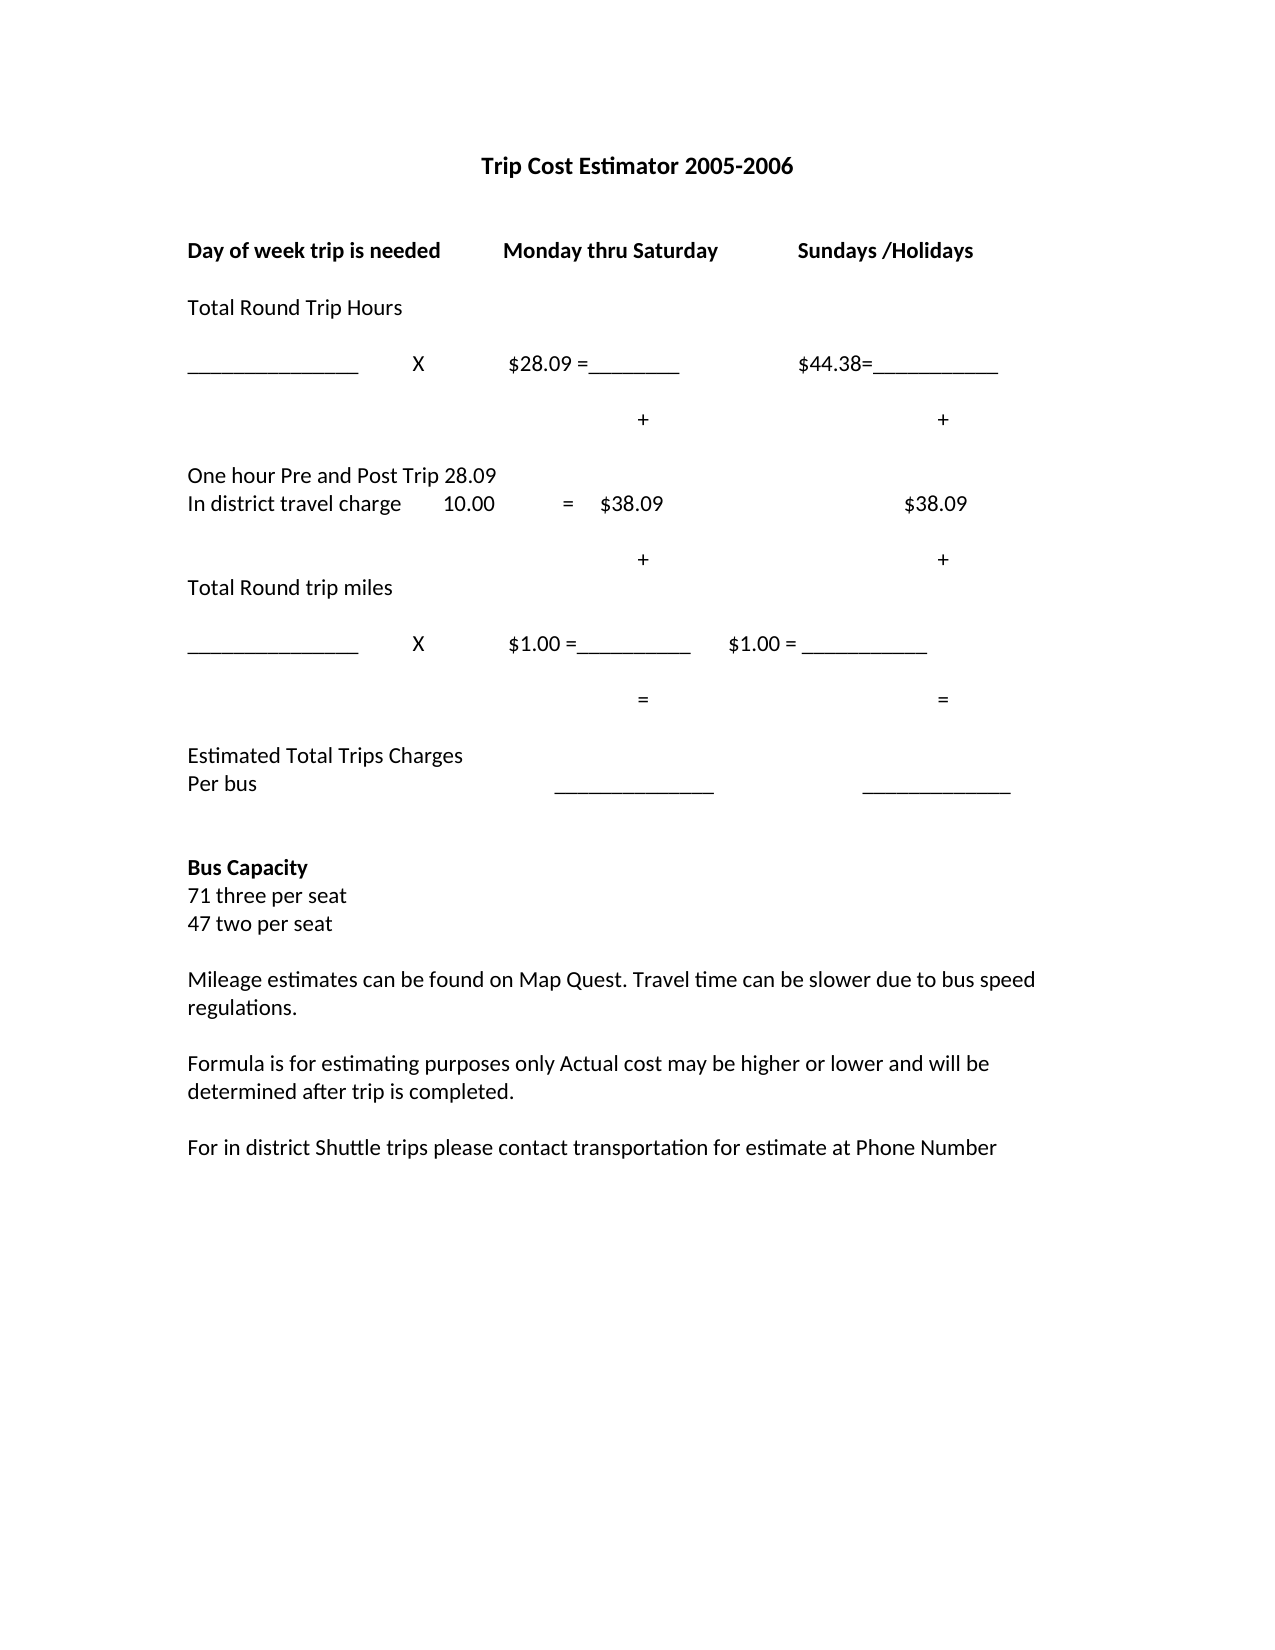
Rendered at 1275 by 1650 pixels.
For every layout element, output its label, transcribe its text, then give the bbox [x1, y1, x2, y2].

text _______________ X $28.09 =________ $44.38=___________ [187, 349, 1087, 377]
title Trip Cost Estimator 2005-2006 [187, 150, 1087, 181]
text Mileage estimates can be found on Map Quest. Travel time can be slower due to bus speed regulations. [187, 965, 1087, 1021]
text In district travel charge 10.00 = $38.09 $38.09 [187, 489, 1087, 517]
text + + [187, 405, 1087, 433]
text Per bus ______________ _____________ [187, 769, 1087, 797]
text 71 three per seat [187, 881, 1087, 909]
text One hour Pre and Post Trip 28.09 [187, 461, 1087, 489]
text = = [187, 685, 1087, 713]
text Estimated Total Trips Charges [187, 741, 1087, 769]
text _______________ X $1.00 =__________ $1.00 = ___________ [187, 629, 1087, 657]
text Day of week trip is needed Monday thru Saturday Sundays /Holidays [187, 237, 1087, 264]
text + + [187, 545, 1087, 573]
text For in district Shuttle trips please contact transportation for estimate at Phone Number [187, 1133, 1087, 1161]
subtitle Bus Capacity [187, 853, 1087, 881]
text 47 two per seat [187, 909, 1087, 937]
text Total Round Trip Hours [187, 293, 1087, 321]
text Formula is for estimating purposes only Actual cost may be higher or lower and will be determined after trip is completed. [187, 1049, 1087, 1105]
text Total Round trip miles [187, 573, 1087, 601]
